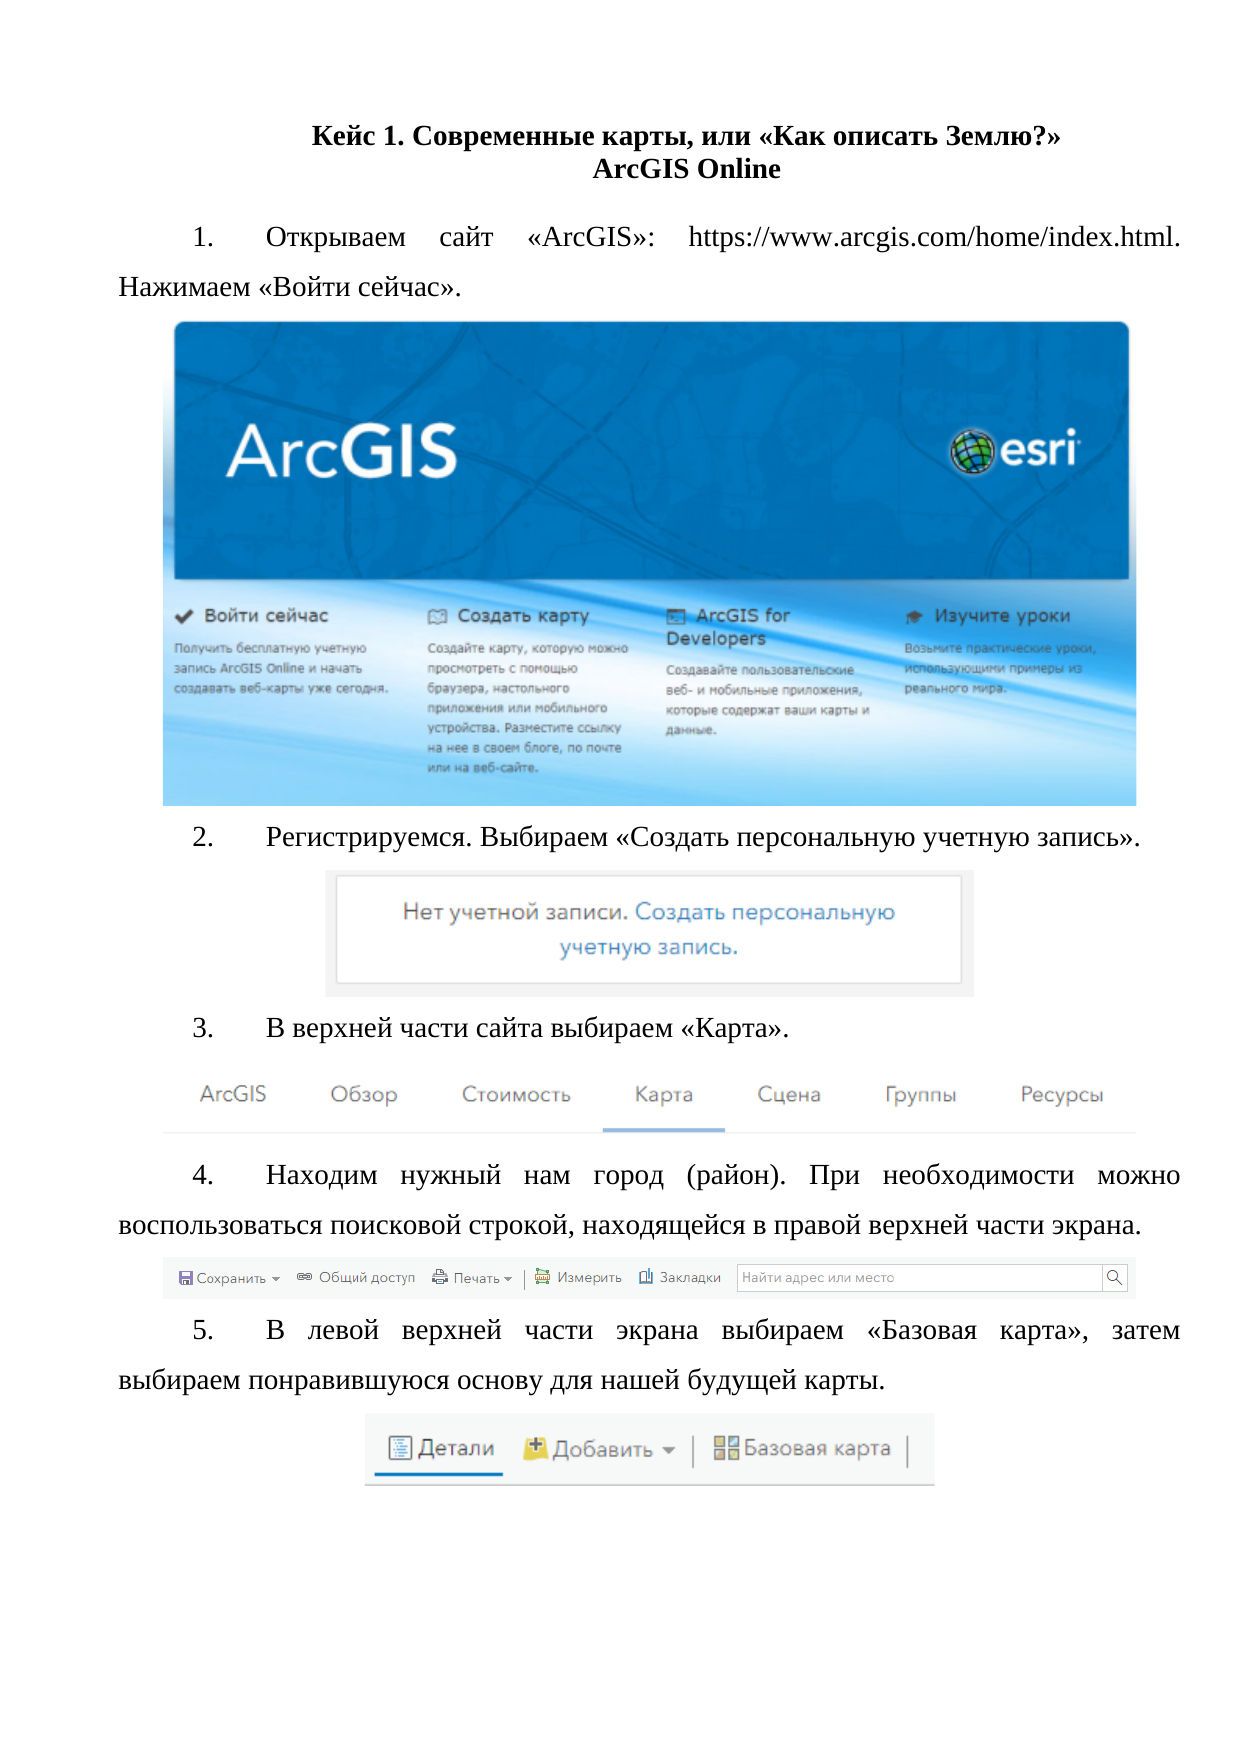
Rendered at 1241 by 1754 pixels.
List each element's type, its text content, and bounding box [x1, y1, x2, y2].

picture [162, 1257, 1137, 1299]
list Открываем сайт «ArcGIS»: https://www.arcgis.com/home/index.html. Нажимаем «Войти сейчас». [118, 219, 1181, 303]
picture [162, 319, 1137, 806]
list Находим нужный нам город (район). При необходимости можно воспользоваться поисковой строкой, находящейся в правой верхней части экрана. [118, 1157, 1181, 1241]
picture [162, 1060, 1137, 1143]
list Кейс 1. Современные карты, или «Как описать Землю?» [118, 118, 1181, 152]
list Регистрируемся. Выбираем «Создать персональную учетную запись». [118, 819, 1181, 853]
list ArcGIS Online [118, 152, 1181, 185]
picture [364, 1412, 935, 1486]
list В верхней части сайта выбираем «Карта». [118, 1010, 1181, 1044]
picture [325, 870, 974, 997]
list В левой верхней части экрана выбираем «Базовая карта», затем выбираем понравившуюся основу для нашей будущей карты. [118, 1312, 1181, 1396]
